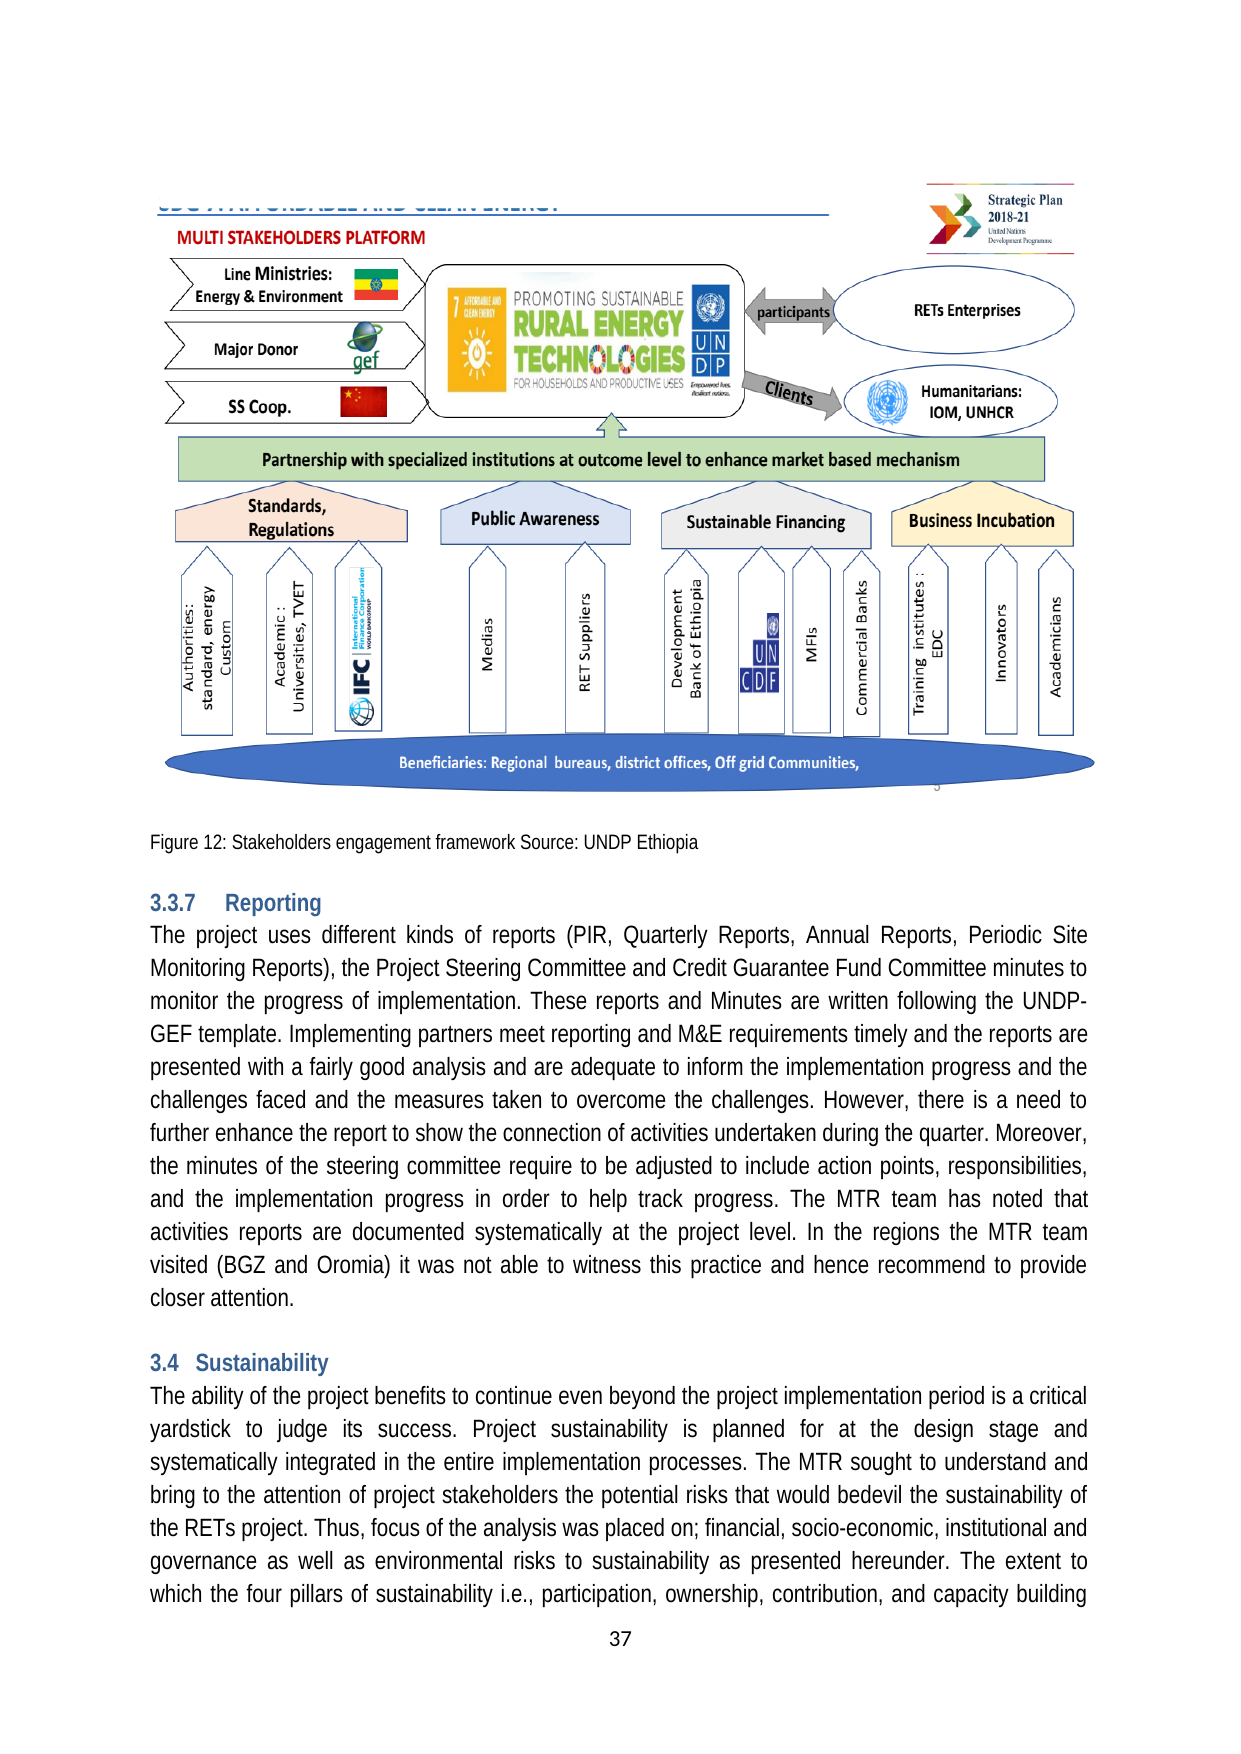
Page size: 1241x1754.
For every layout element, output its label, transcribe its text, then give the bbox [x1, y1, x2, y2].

text The project uses different kinds of reports (PIR, Quarterly Reports, Annual Reports, Periodic Site Monitoring Reports), the Project Steering Committee and Credit Guarantee Fund Committee minutes to monitor the progress of implementation. These reports and Minutes are written following the UNDP-GEF template. Implementing partners meet reporting and M&E requirements timely and the reports are presented with a fairly good analysis and are adequate to inform the implementation progress and the challenges faced and the measures taken to overcome the challenges. However, there is a need to further enhance the report to show the connection of activities undertaken during the quarter. Moreover, the minutes of the steering committee require to be adjusted to include action points, responsibilities, and the implementation progress in order to help track progress. The MTR team has noted that activities reports are documented systematically at the project level. In the regions the MTR team visited (BGZ and Oromia) it was not able to witness this practice and hence recommend to provide closer attention. [150, 920, 1090, 1311]
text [150, 1381, 1090, 1607]
list Reporting [150, 887, 1090, 916]
text Figure 12: Stakeholders engagement framework Source: UNDP Ethiopia [150, 830, 1090, 854]
list Sustainability [150, 1348, 1090, 1377]
